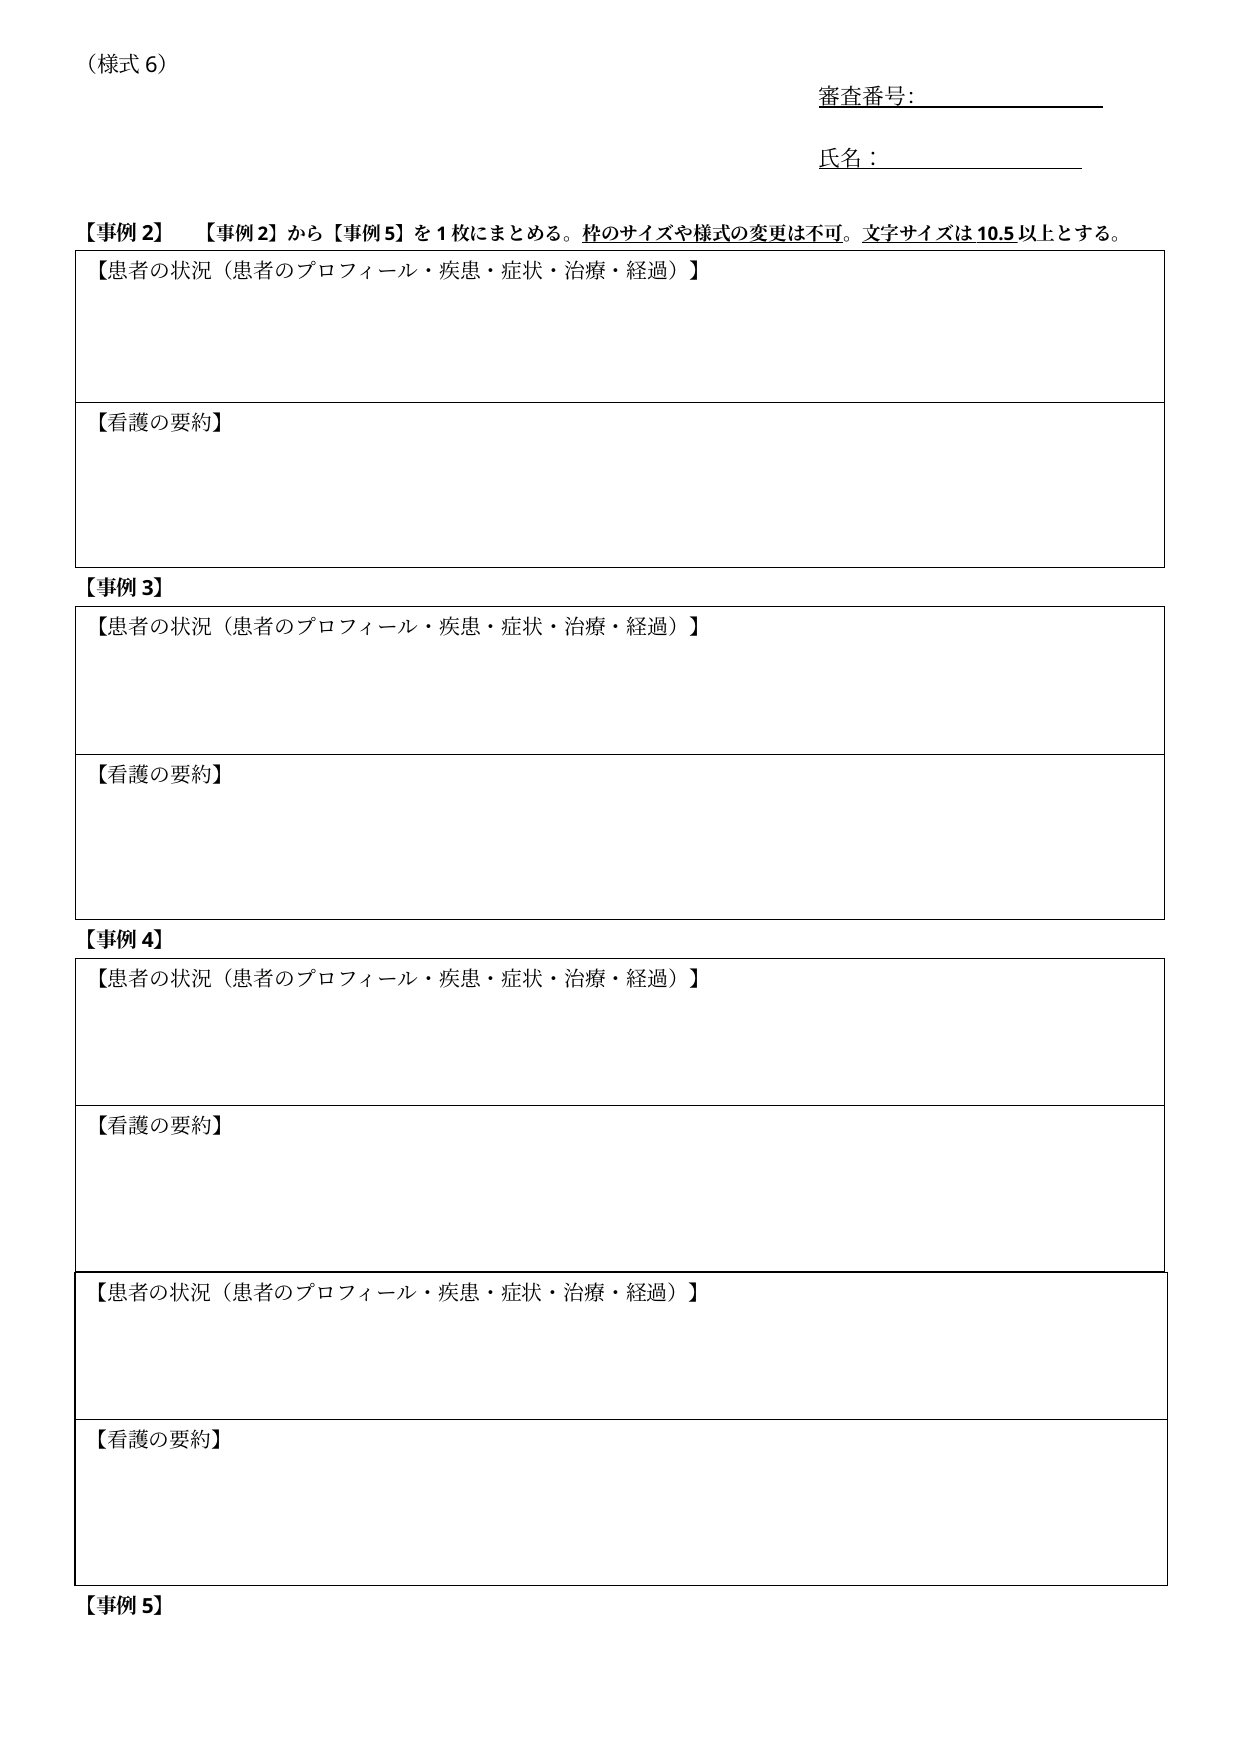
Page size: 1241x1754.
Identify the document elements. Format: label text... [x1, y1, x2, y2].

text 氏名： [75, 138, 1165, 175]
text 【事例3】 [75, 568, 1165, 606]
table_cell 【看護の要約】 [76, 403, 1164, 567]
table_cell 【看護の要約】 [76, 1106, 1164, 1271]
text 【事例5】 [75, 1586, 1165, 1623]
table_header 【患者の状況（患者のプロフィール・疾患・症状・治療・経過）】 [76, 251, 1164, 402]
table_cell 【看護の要約】 [76, 1420, 1167, 1584]
table_cell 【看護の要約】 [76, 755, 1164, 919]
text 【事例2】 【事例2】から【事例5】を1枚にまとめる。枠のサイズや様式の変更は不可。文字サイズは10.5以上とする。 [75, 213, 1165, 250]
table_header 【患者の状況（患者のプロフィール・疾患・症状・治療・経過）】 [76, 959, 1164, 1105]
table_header 【患者の状況（患者のプロフィール・疾患・症状・治療・経過）】 [76, 607, 1164, 753]
table_header 【患者の状況（患者のプロフィール・疾患・症状・治療・経過）】 [76, 1273, 1167, 1419]
text 【事例4】 [75, 920, 1165, 957]
